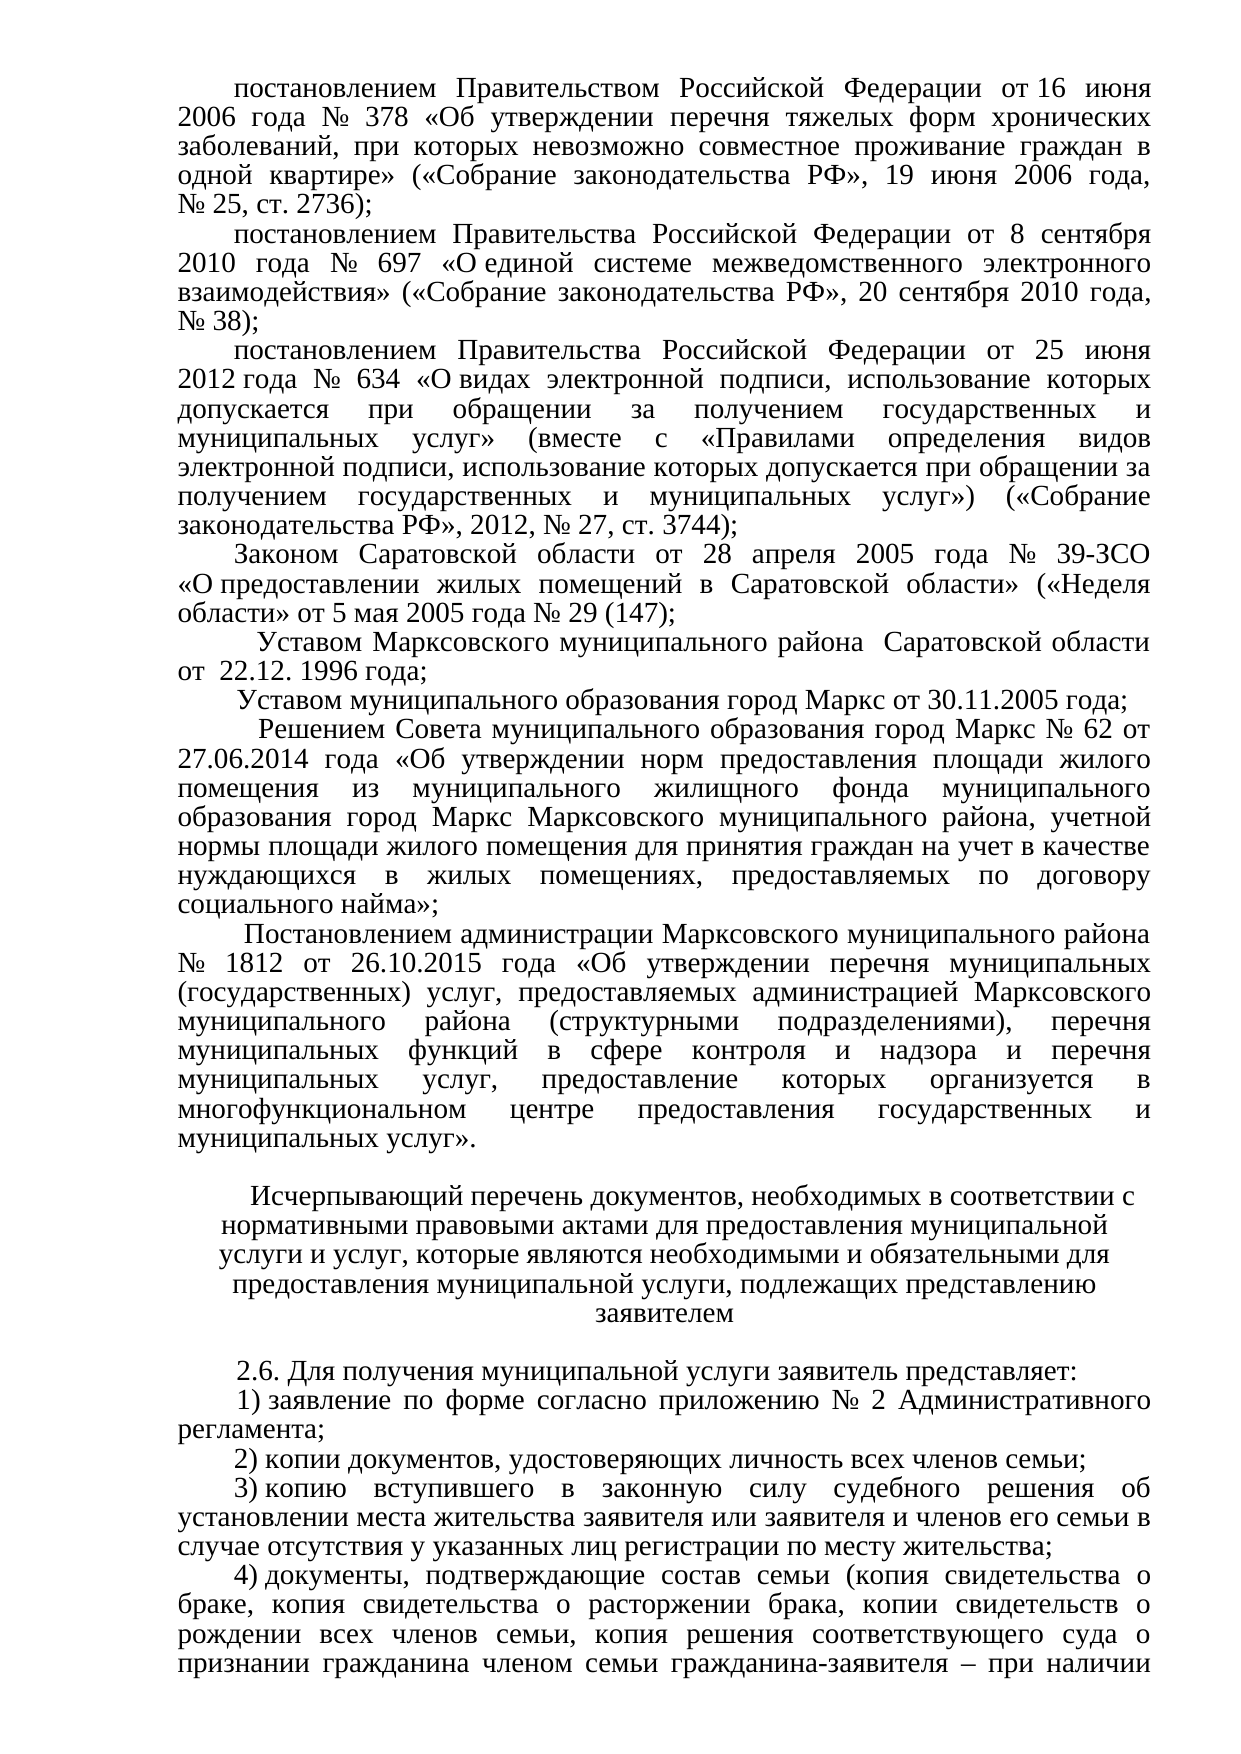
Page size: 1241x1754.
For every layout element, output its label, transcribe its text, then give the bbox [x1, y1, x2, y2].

text Законом Саратовской области от 28 апреля 2005 года № 39-ЗСО «О предоставлении жилых помещений в Саратовской области» («Неделя области» от 5 мая 2005 года № 29 (147); [177, 541, 1152, 628]
text Постановлением администрации Марксовского муниципального района № 1812 от 26.10.2015 года «Об утверждении перечня муниципальных (государственных) услуг, предоставляемых администрацией Марксовского муниципального района (структурными подразделениями), перечня муниципальных функций в сфере контроля и надзора и перечня муниципальных услуг, предоставление которых организуется в многофункциональном центре предоставления государственных и муниципальных услуг». [177, 920, 1152, 1153]
text постановлением Правительства Российской Федерации от 25 июня 2012 года № 634 «О видах электронной подписи, использование которых допускается при обращении за получением государственных и муниципальных услуг» (вместе с «Правилами определения видов электронной подписи, использование которых допускается при обращении за получением государственных и муниципальных услуг») («Собрание законодательства РФ», 2012, № 27, ст. 3744); [177, 336, 1152, 541]
text 2) копии документов, удостоверяющих личность всех членов семьи; [177, 1445, 1152, 1474]
text 3) копию вступившего в законную силу судебного решения об установлении места жительства заявителя или заявителя и членов его семьи в случае отсутствия у указанных лиц регистрации по месту жительства; [177, 1474, 1152, 1561]
text 2.6. Для получения муниципальной услуги заявитель представляет: [177, 1357, 1152, 1386]
text Исчерпывающий перечень документов, необходимых в соответствии с нормативными правовыми актами для предоставления муниципальной услуги и услуг, которые являются необходимыми и обязательными для предоставления муниципальной услуги, подлежащих представлению заявителем [177, 1182, 1152, 1328]
text Уставом муниципального образования город Маркс от 30.11.2005 года; [177, 686, 1152, 716]
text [177, 1561, 1152, 1678]
text Решением Совета муниципального образования город Маркс № 62 от 27.06.2014 года «Об утверждении норм предоставления площади жилого помещения из муниципального жилищного фонда муниципального образования город Маркс Марксовского муниципального района, учетной нормы площади жилого помещения для принятия граждан на учет в качестве нуждающихся в жилых помещениях, предоставляемых по договору социального найма»; [177, 716, 1152, 920]
text Уставом Марксовского муниципального района Саратовской области от 22.12. 1996 года; [177, 628, 1152, 686]
text 1) заявление по форме согласно приложению № 2 Административного регламента; [177, 1386, 1152, 1445]
text постановлением Правительством Российской Федерации от 16 июня 2006 года № 378 «Об утверждении перечня тяжелых форм хронических заболеваний, при которых невозможно совместное проживание граждан в одной квартире» («Собрание законодательства РФ», 19 июня 2006 года, № 25, ст. 2736); [177, 74, 1152, 220]
text постановлением Правительства Российской Федерации от 8 сентября 2010 года № 697 «О единой системе межведомственного электронного взаимодействия» («Собрание законодательства РФ», 20 сентября 2010 года, № 38); [177, 220, 1152, 336]
